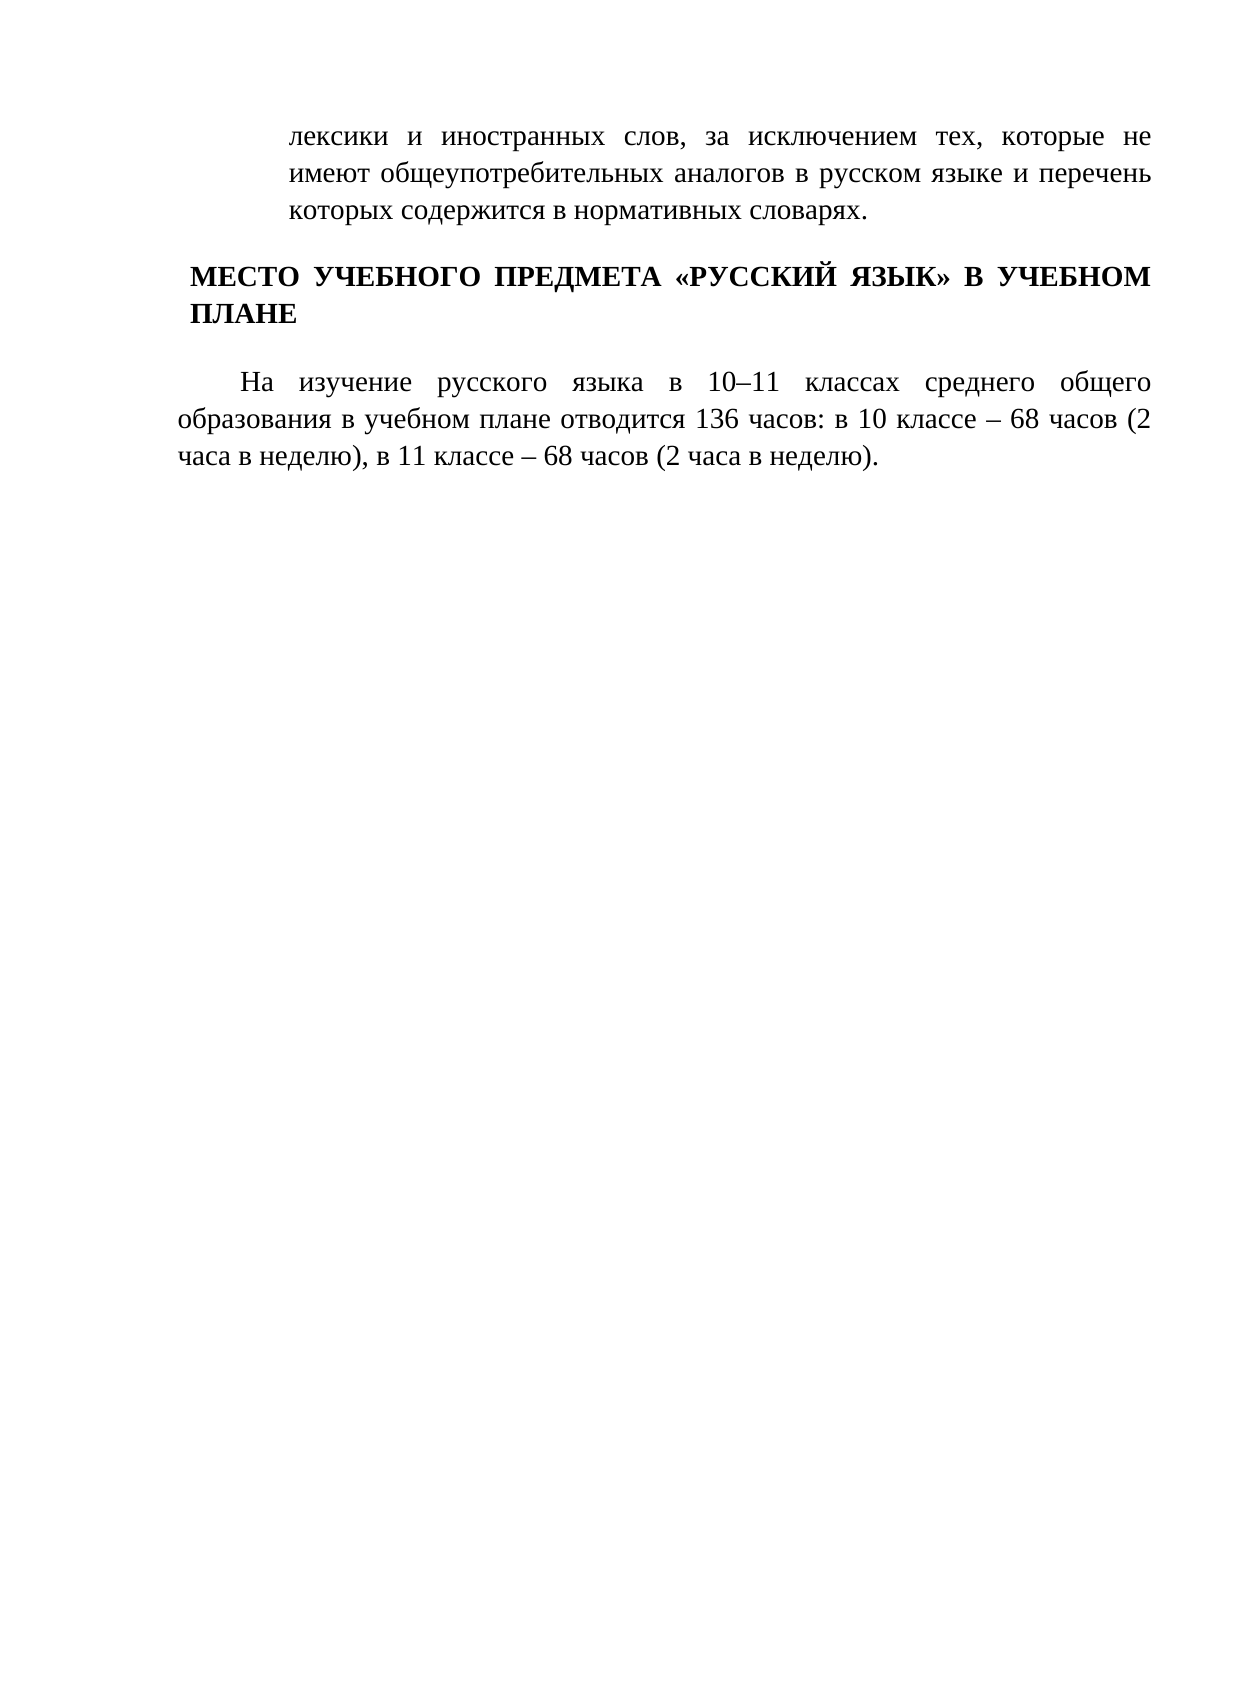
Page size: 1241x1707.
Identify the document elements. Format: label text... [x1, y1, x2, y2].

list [251, 118, 1152, 225]
text МЕСТО УЧЕБНОГО ПРЕДМЕТА «РУССКИЙ ЯЗЫК» В УЧЕБНОМ ПЛАНЕ [190, 259, 1152, 330]
text На изучение русского языка в 10–11 классах среднего общего образования в учебном плане отводится 136 часов: в 10 классе – 68 часов (2 часа в неделю), в 11 классе – 68 часов (2 часа в неделю). [177, 364, 1152, 471]
